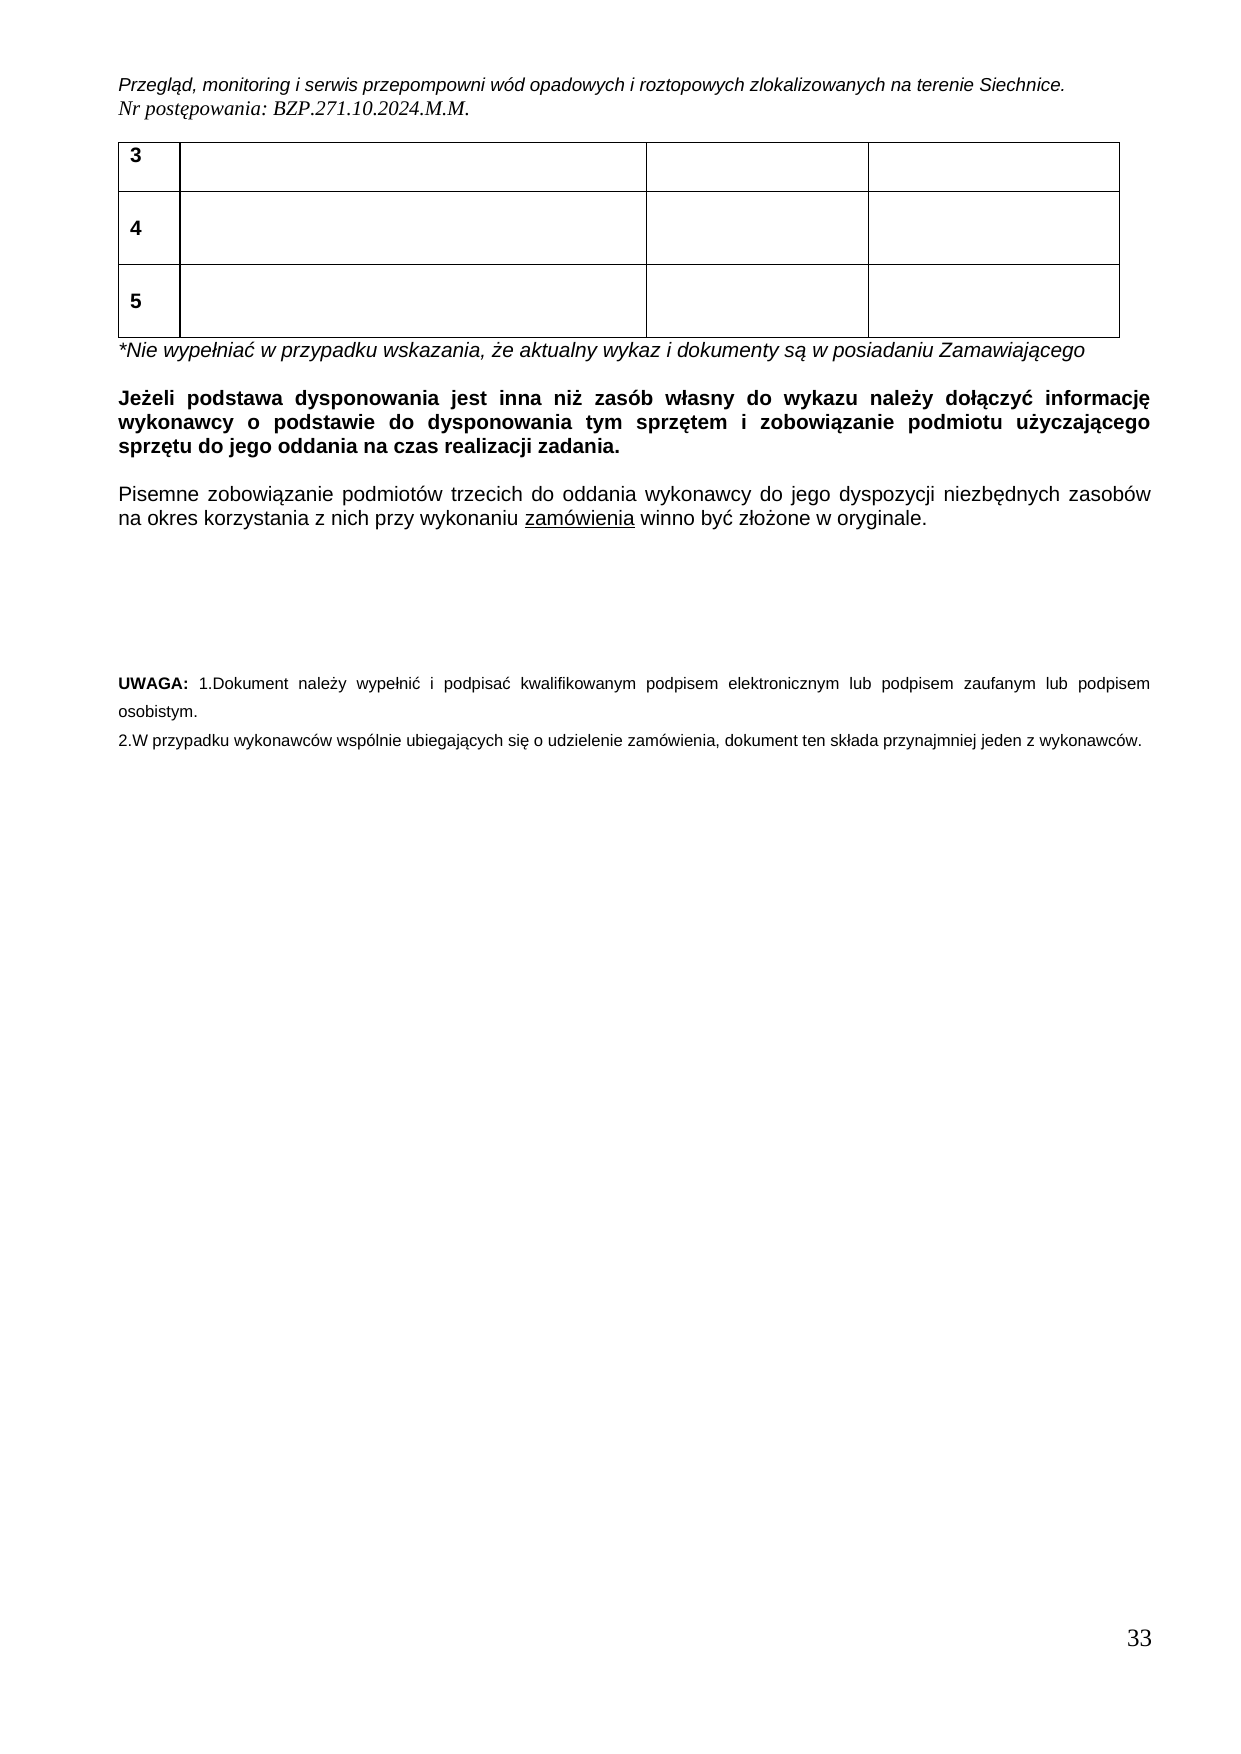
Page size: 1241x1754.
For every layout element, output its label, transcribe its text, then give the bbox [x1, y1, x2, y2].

table_cell [181, 265, 646, 337]
text *Nie wypełniać w przypadku wskazania, że aktualny wykaz i dokumenty są w posiadaniu Zamawiającego [118, 338, 1152, 362]
table_cell 3 [119, 143, 179, 191]
table_cell [647, 265, 868, 337]
text Jeżeli podstawa dysponowania jest inna niż zasób własny do wykazu należy dołączyć informację wykonawcy o podstawie do dysponowania tym sprzętem i zobowiązanie podmiotu użyczającego sprzętu do jego oddania na czas realizacji zadania. [118, 386, 1152, 458]
text UWAGA: 1.Dokument należy wypełnić i podpisać kwalifikowanym podpisem elektronicznym lub podpisem zaufanym lub podpisem osobistym. [118, 673, 1152, 721]
table_cell [181, 192, 646, 264]
text Pisemne zobowiązanie podmiotów trzecich do oddania wykonawcy do jego dyspozycji niezbędnych zasobów na okres korzystania z nich przy wykonaniu zamówienia winno być złożone w oryginale. [118, 482, 1152, 530]
table_cell [869, 192, 1119, 264]
table_cell [181, 143, 646, 191]
table_cell 4 [119, 192, 179, 264]
table_cell [869, 265, 1119, 337]
table_cell [869, 143, 1119, 191]
text 2.W przypadku wykonawców wspólnie ubiegających się o udzielenie zamówienia, dokument ten składa przynajmniej jeden z wykonawców. [118, 731, 1152, 750]
table_cell 5 [119, 265, 179, 337]
table_cell [647, 192, 868, 264]
table_cell [647, 143, 868, 191]
